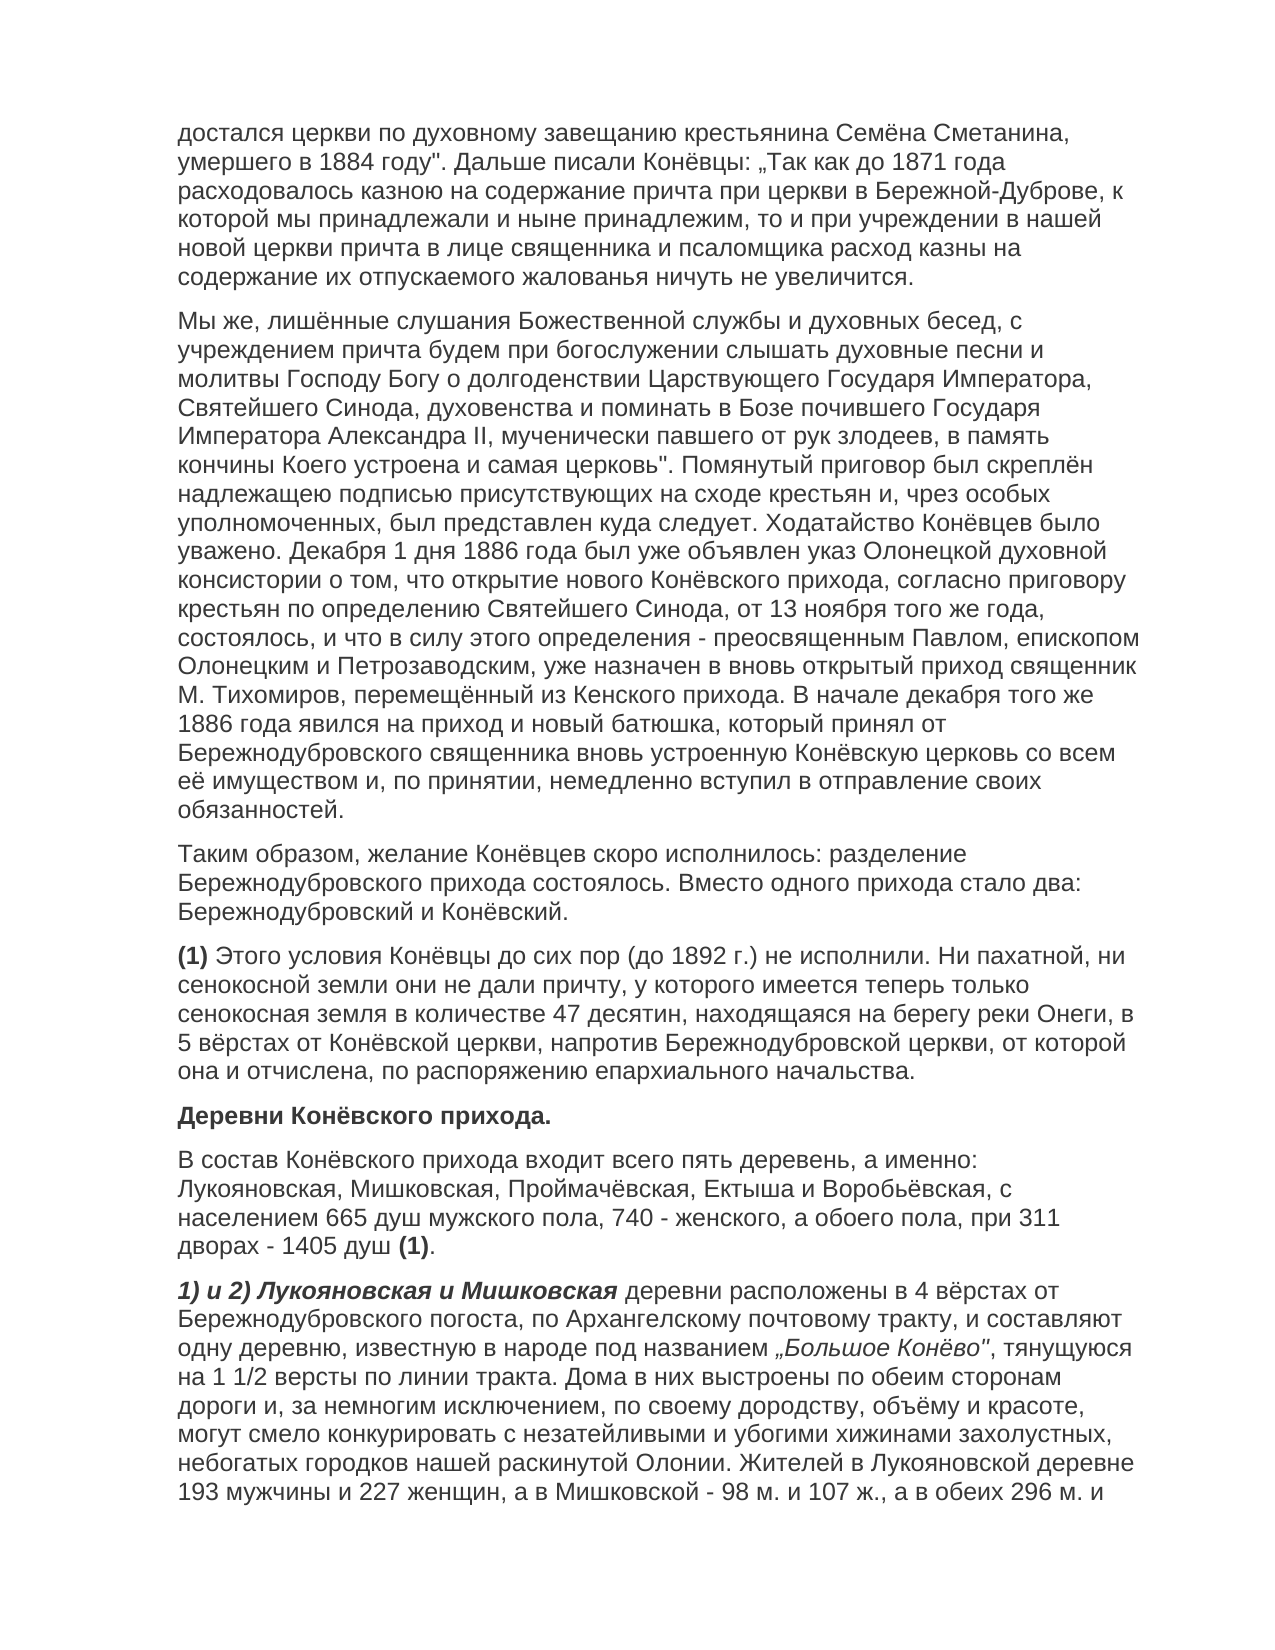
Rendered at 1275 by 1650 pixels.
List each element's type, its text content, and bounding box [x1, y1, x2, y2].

text (1) Этого условия Конёвцы до сих пор (до 1892 г.) не исполнили. Ни пахатной, ни сенокосной земли они не дали причту, у которого имеется теперь только сенокосная земля в количестве 47 десятин, находящаяся на берегу реки Онеги, в 5 вёрстах от Конёвской церкви, напротив Бережнодубровской церкви, от которой она и отчислена, по распоряжению епархиального начальства. [177, 941, 1144, 1085]
text В состав Конёвского прихода входит всего пять деревень, а именно: Лукояновская, Мишковская, Проймачёвская, Ектыша и Воробьёвская, с населением 665 душ мужского пола, 740 - женского, а обоего пола, при 311 дворах - 1405 душ (1). [177, 1145, 1144, 1260]
text Таким образом, желание Конёвцев скоро исполнилось: разделение Бережнодубровского прихода состоялось. Вместо одного прихода стало два: Бережнодубровский и Конёвский. [177, 839, 1144, 926]
text Деревни Конёвского прихода. [177, 1101, 1144, 1129]
text Мы же, лишённые слушания Божественной службы и духовных бесед, с учреждением причта будем при богослужении слышать духовные песни и молитвы Господу Богу о долгоденствии Царствующего Государя Императора, Святейшего Синода, духовенства и поминать в Бозе почившего Государя Императора Александра II, мученически павшего от рук злодеев, в память кончины Коего устроена и самая церковь". Помянутый приговор был скреплён надлежащею подписью присутствующих на сходе крестьян и, чрез особых уполномоченных, был представлен куда следует. Ходатайство Конёвцев было уважено. Декабря 1 дня 1886 года был уже объявлен указ Олонецкой духовной консистории о том, что открытие нового Конёвского прихода, согласно приговору крестьян по определению Святейшего Синода, от 13 ноября того же года, состоялось, и что в силу этого определения - преосвященным Павлом, епископом Олонецким и Петрозаводским, уже назначен в вновь открытый приход священник М. Тихомиров, перемещённый из Кенского прихода. В начале декабря того же 1886 года явился на приход и новый батюшка, который принял от Бережнодубровского священника вновь устроенную Конёвскую церковь со всем её имуществом и, по принятии, немедленно вступил в отправление своих обязанностей. [177, 306, 1144, 824]
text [177, 118, 1144, 291]
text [177, 1276, 1144, 1506]
